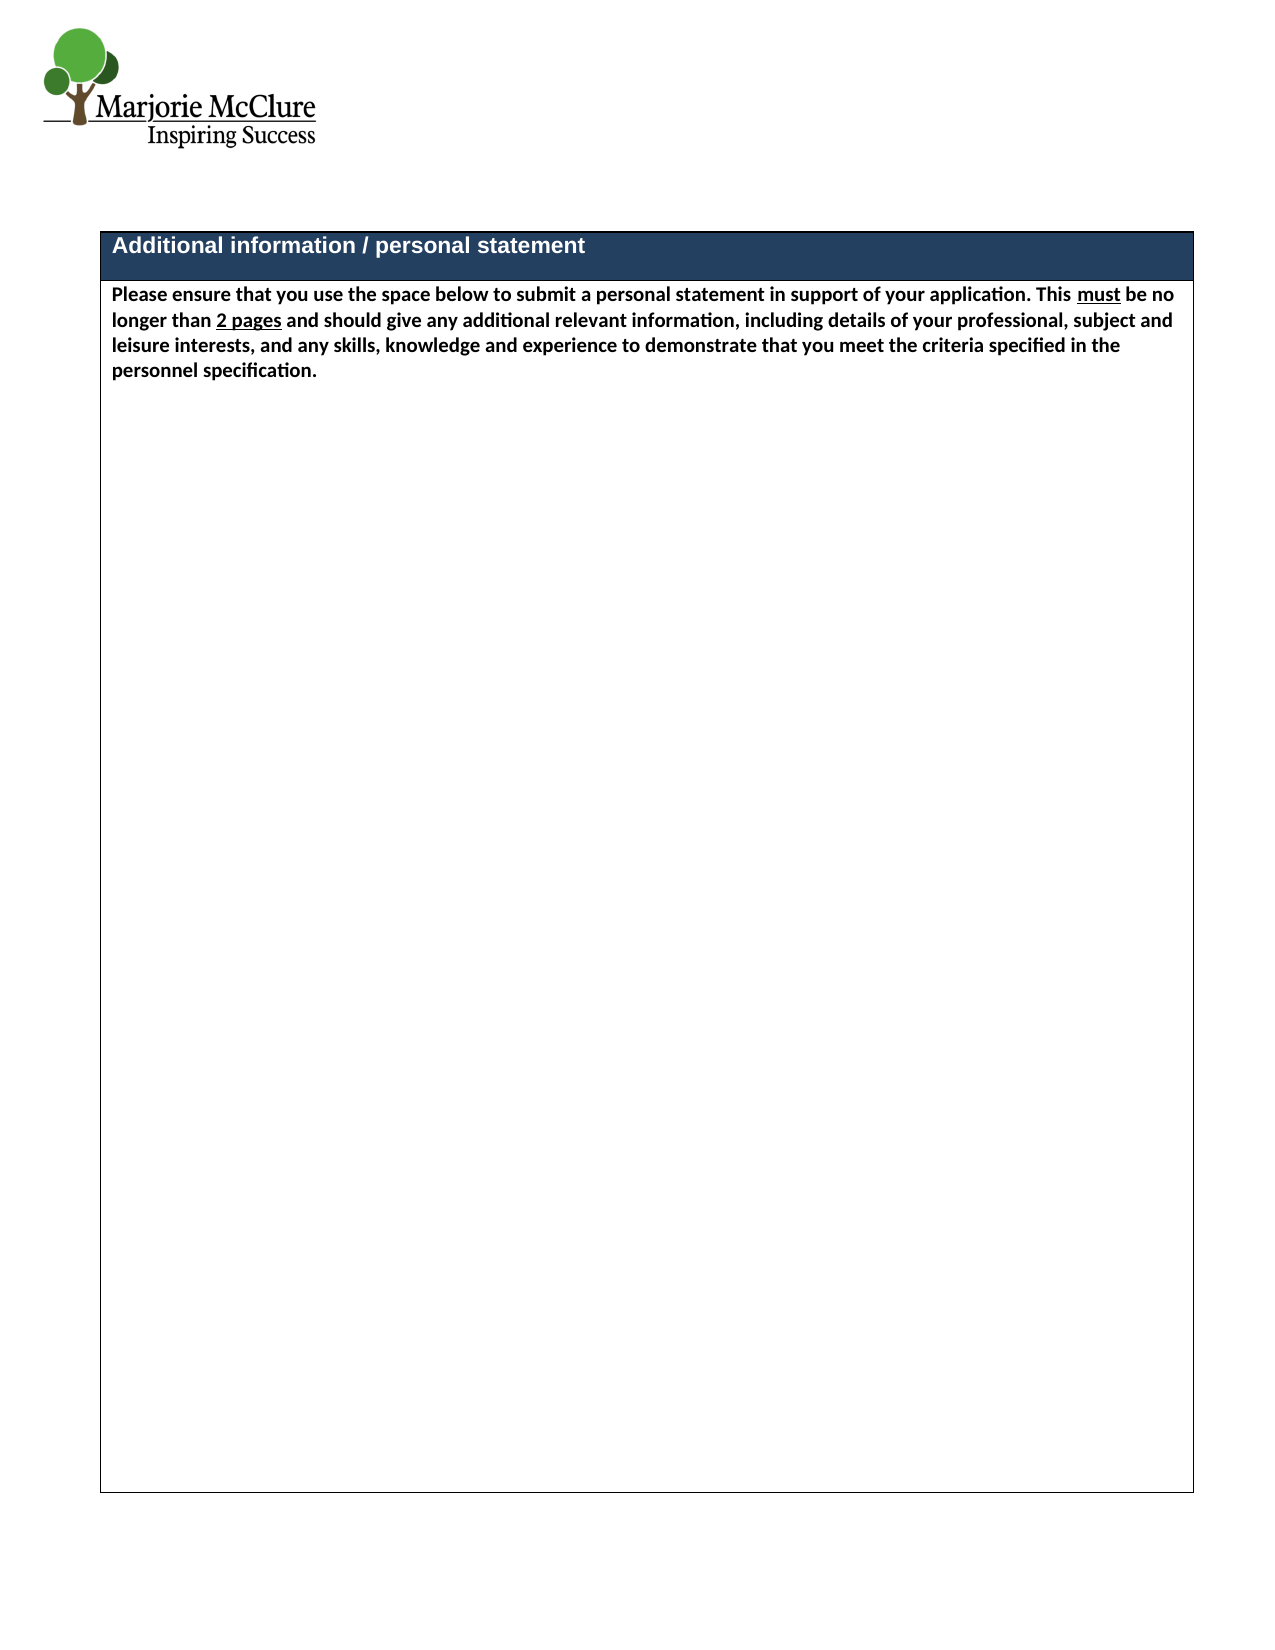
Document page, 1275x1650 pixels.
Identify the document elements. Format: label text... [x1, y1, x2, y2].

table_cell Please ensure that you use the space below to submit a personal statement in support of your application. This must be no longer than 2 pages and should give any additional relevant information, including details of your professional, subject and leisure interests, and any skills, knowledge and experience to demonstrate that you meet the criteria specified in the personnel specification. [101, 281, 1193, 1492]
picture [28, 15, 330, 160]
table_header Additional information / personal statement [101, 233, 1193, 280]
